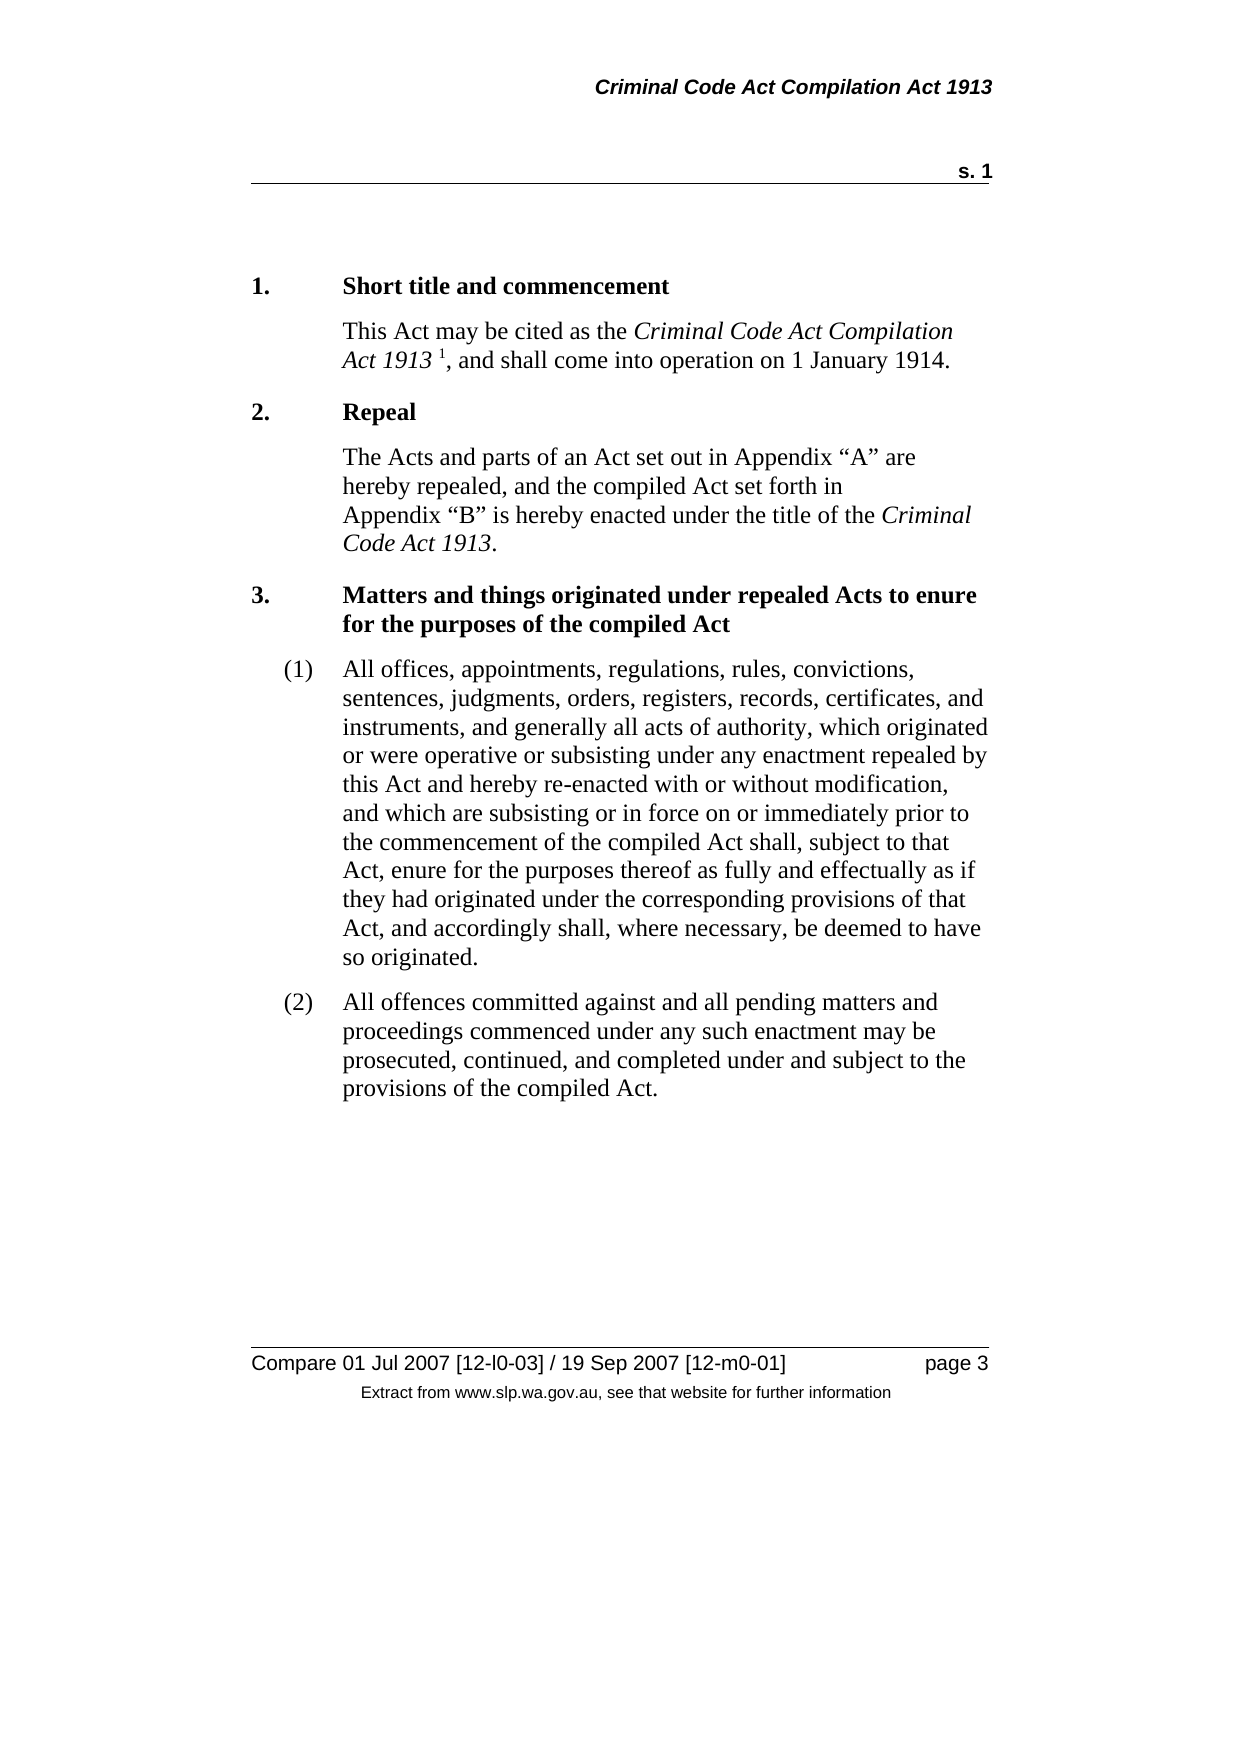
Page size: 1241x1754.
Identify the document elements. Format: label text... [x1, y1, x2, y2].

text 3. Matters and things originated under repealed Acts to enure for the purposes of the compiled Act [251, 580, 989, 638]
text This Act may be cited as the Criminal Code Act Compilation Act 1913 1, and shall come into operation on 1 January 1914. [251, 316, 989, 374]
text (1) All offices, appointments, regulations, rules, convictions, sentences, judgments, orders, registers, records, certificates, and instruments, and generally all acts of authority, which originated or were operative or subsisting under any enactment repealed by this Act and hereby re-enacted with or without modification, and which are subsisting or in force on or immediately prior to the commencement of the compiled Act shall, subject to that Act, enure for the purposes thereof as fully and effectually as if they had originated under the corresponding provisions of that Act, and accordingly shall, where necessary, be deemed to have so originated. [251, 654, 989, 971]
text 2. Repeal [251, 397, 989, 426]
text (2) All offences committed against and all pending matters and proceedings commenced under any such enactment may be prosecuted, continued, and completed under and subject to the provisions of the compiled Act. [251, 987, 989, 1102]
text 1. Short title and commencement [251, 271, 989, 300]
text The Acts and parts of an Act set out in Appendix “A” are hereby repealed, and the compiled Act set forth in Appendix “B” is hereby enacted under the title of the Criminal Code Act 1913. [251, 442, 989, 557]
